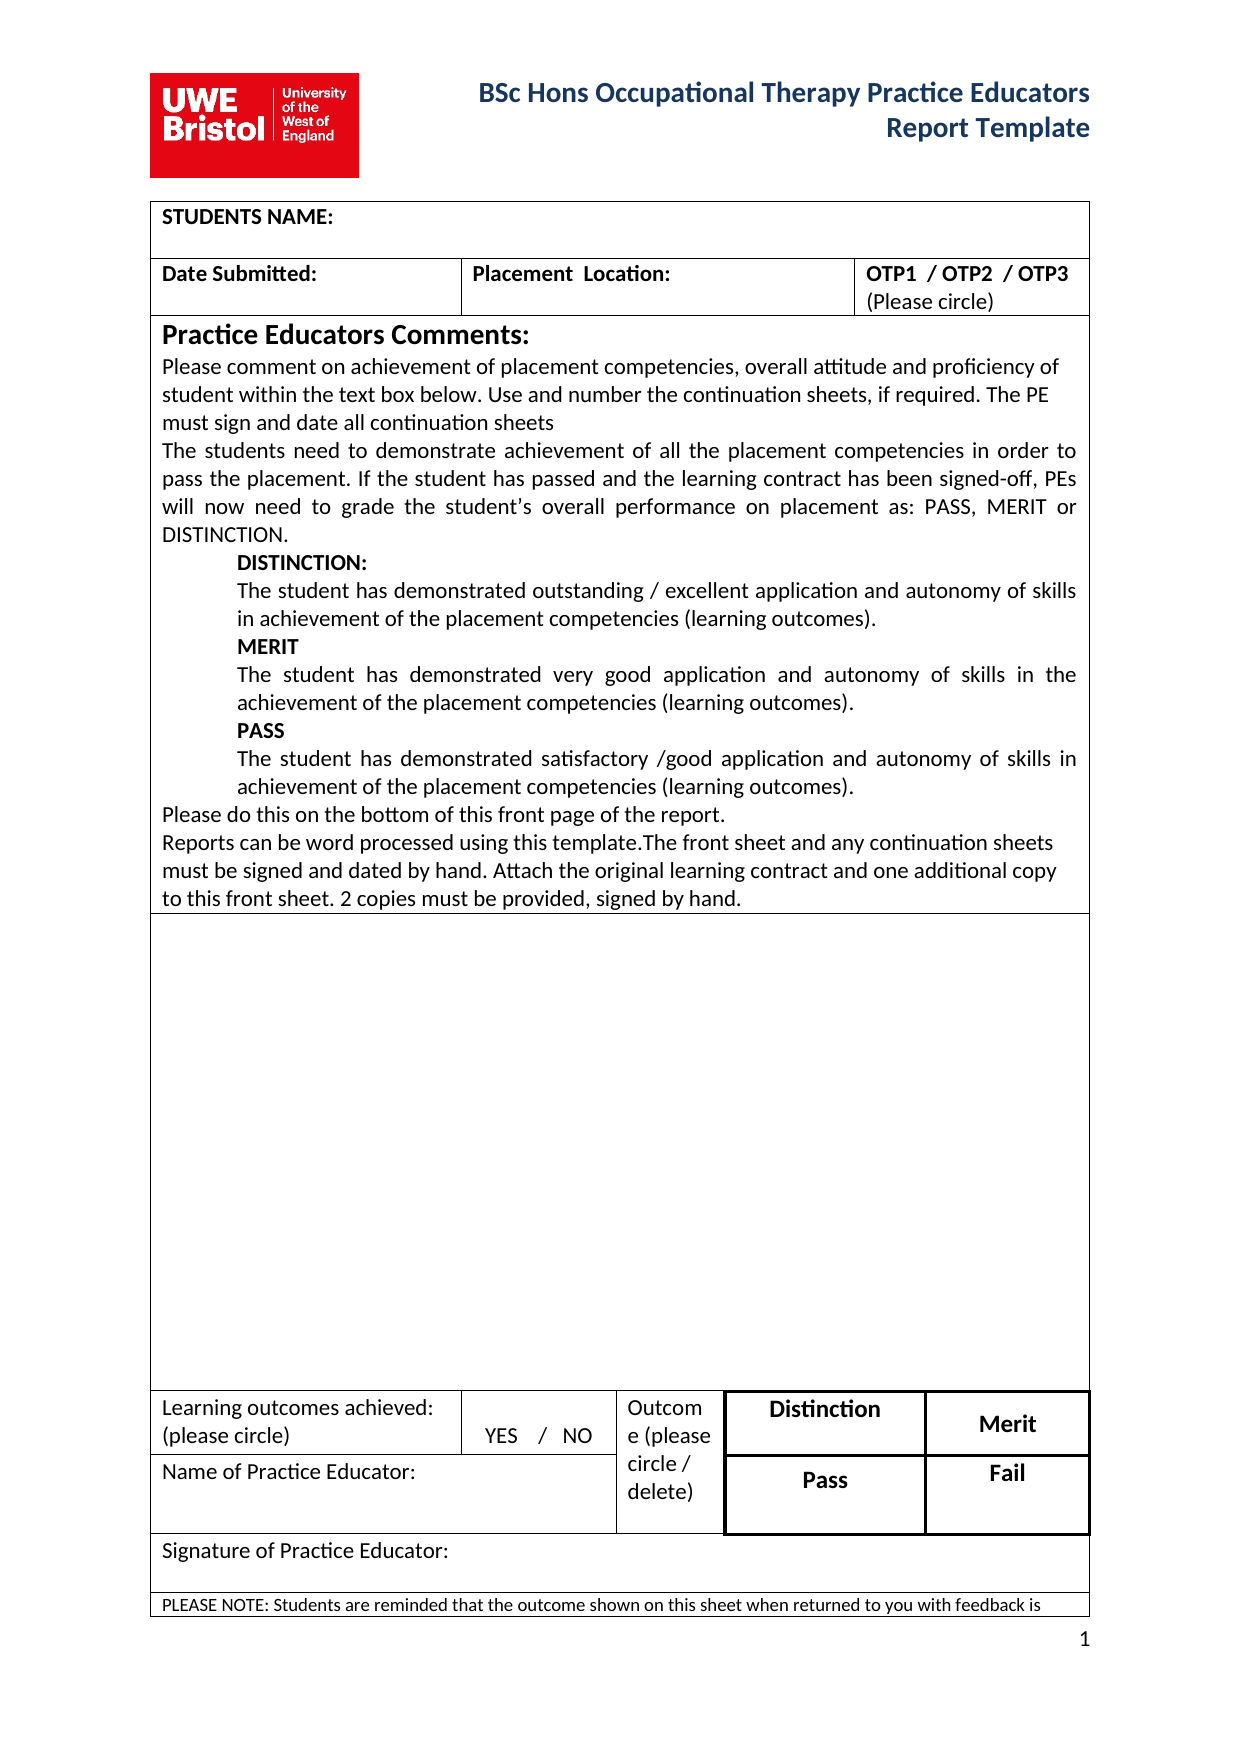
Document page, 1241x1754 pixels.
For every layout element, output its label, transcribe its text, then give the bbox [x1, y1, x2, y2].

table_cell OTP1 / OTP2 / OTP3 (Please circle) [855, 259, 1089, 315]
table_cell Distinction [727, 1393, 924, 1454]
table_cell YES / NO [462, 1391, 616, 1454]
table_cell Outcome (please circle / delete) [617, 1391, 723, 1533]
table_header STUDENTS NAME: [151, 202, 1089, 258]
table_cell Date Submitted: [151, 259, 461, 315]
table_cell Pass [727, 1457, 924, 1533]
table_cell Fail [927, 1457, 1088, 1533]
table_cell Learning outcomes achieved: (please circle) [151, 1391, 461, 1454]
picture [150, 73, 359, 178]
table_cell Name of Practice Educator: [151, 1455, 616, 1533]
table_cell Signature of Practice Educator: [151, 1534, 1089, 1592]
table_cell Placement Location: [462, 259, 854, 315]
table_cell [151, 914, 1089, 1390]
table_cell Practice Educators Comments: Please comment on achievement of placement competencies, overall attitude and proficiency of student within the text box below. Use and number the continuation sheets, if required. The PE must sign and date all continuation sheets The students need to demonstrate achievement of all the placement competencies in order to pass the placement. If the student has passed and the learning contract has been signed-off, PEs will now need to grade the student’s overall performance on placement as: PASS, MERIT or DISTINCTION. DISTINCTION: The student has demonstrated outstanding / excellent application and autonomy of skills in achievement of the placement competencies (learning outcomes). MERIT The student has demonstrated very good application and autonomy of skills in the achievement of the placement competencies (learning outcomes). PASS The student has demonstrated satisfactory /good application and autonomy of skills in achievement of the placement competencies (learning outcomes). Please do this on the bottom of this front page of the report. Reports can be word processed using this template.The front sheet and any continuation sheets must be signed and dated by hand. Attach the original learning contract and one additional copy to this front sheet. 2 copies must be provided, signed by hand. [151, 316, 1089, 912]
table_cell Merit [927, 1393, 1088, 1454]
